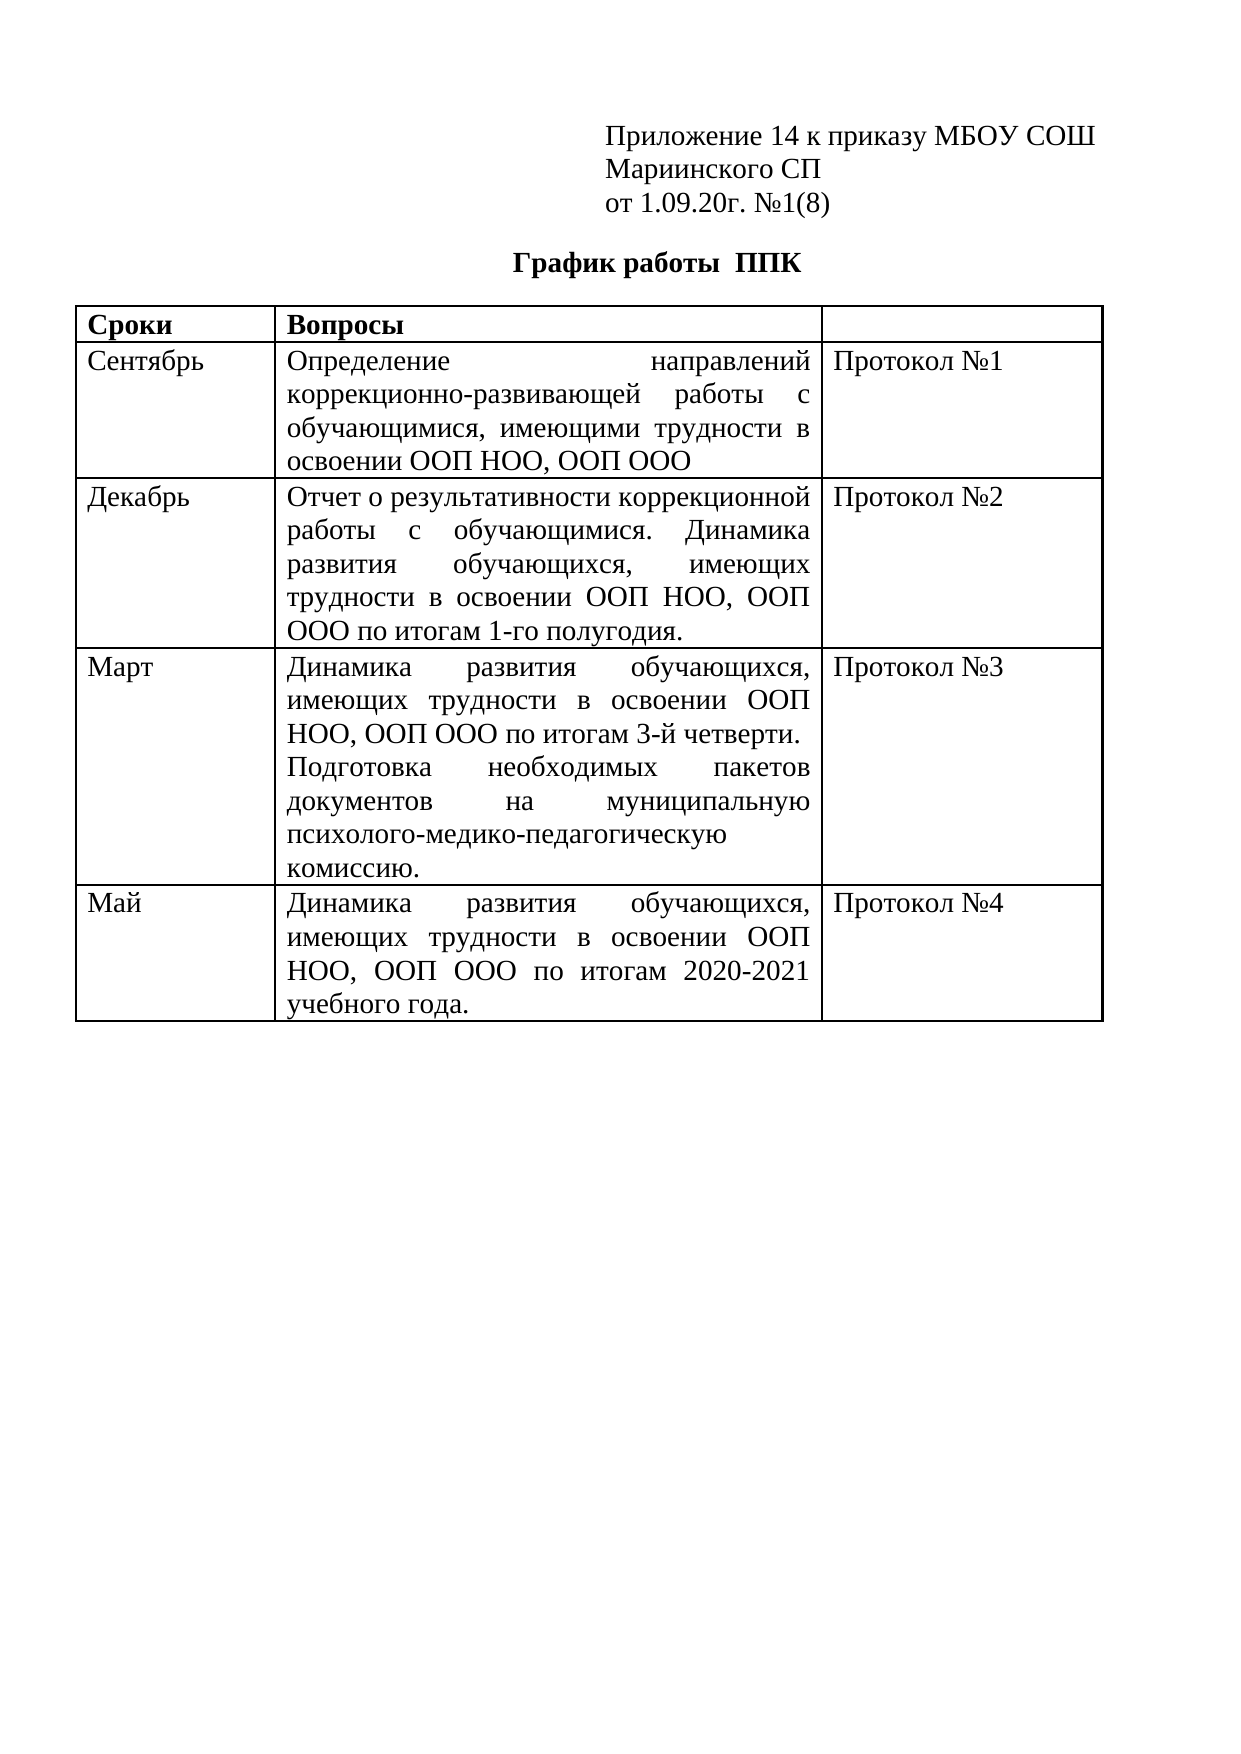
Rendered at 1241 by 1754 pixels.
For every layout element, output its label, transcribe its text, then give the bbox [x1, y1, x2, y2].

table_cell Динамика развития обучающихся, имеющих трудности в освоении ООП НОО, ООП ООО по итогам 2020-2021 учебного года. [276, 886, 821, 1020]
table_cell Определение направлений коррекционно-развивающей работы с обучающимися, имеющими трудности в освоении ООП НОО, ООП ООО [276, 343, 821, 477]
table_cell Декабрь [77, 479, 274, 647]
table_cell Протокол №2 [823, 479, 1101, 647]
table_header [823, 307, 1101, 341]
table_header Вопросы [276, 307, 821, 341]
text Приложение 14 к приказу МБОУ СОШ Мариинского СП [605, 118, 1152, 185]
table_header Сроки [77, 307, 274, 341]
table_cell Динамика развития обучающихся, имеющих трудности в освоении ООП НОО, ООП ООО по итогам 3-й четверти. Подготовка необходимых пакетов документов на муниципальную психолого-медико-педагогическую комиссию. [276, 649, 821, 883]
table_cell Май [77, 886, 274, 1020]
table_cell Протокол №4 [823, 886, 1101, 1020]
table_cell Протокол №1 [823, 343, 1101, 477]
table_cell Отчет о результативности коррекционной работы с обучающимися. Динамика развития обучающихся, имеющих трудности в освоении ООП НОО, ООП ООО по итогам 1-го полугодия. [276, 479, 821, 647]
table_cell Протокол №3 [823, 649, 1101, 883]
table_cell Сентябрь [77, 343, 274, 477]
text от 1.09.20г. №1(8) [605, 185, 1152, 219]
text График работы ППК [89, 245, 1152, 279]
table_cell Март [77, 649, 274, 883]
